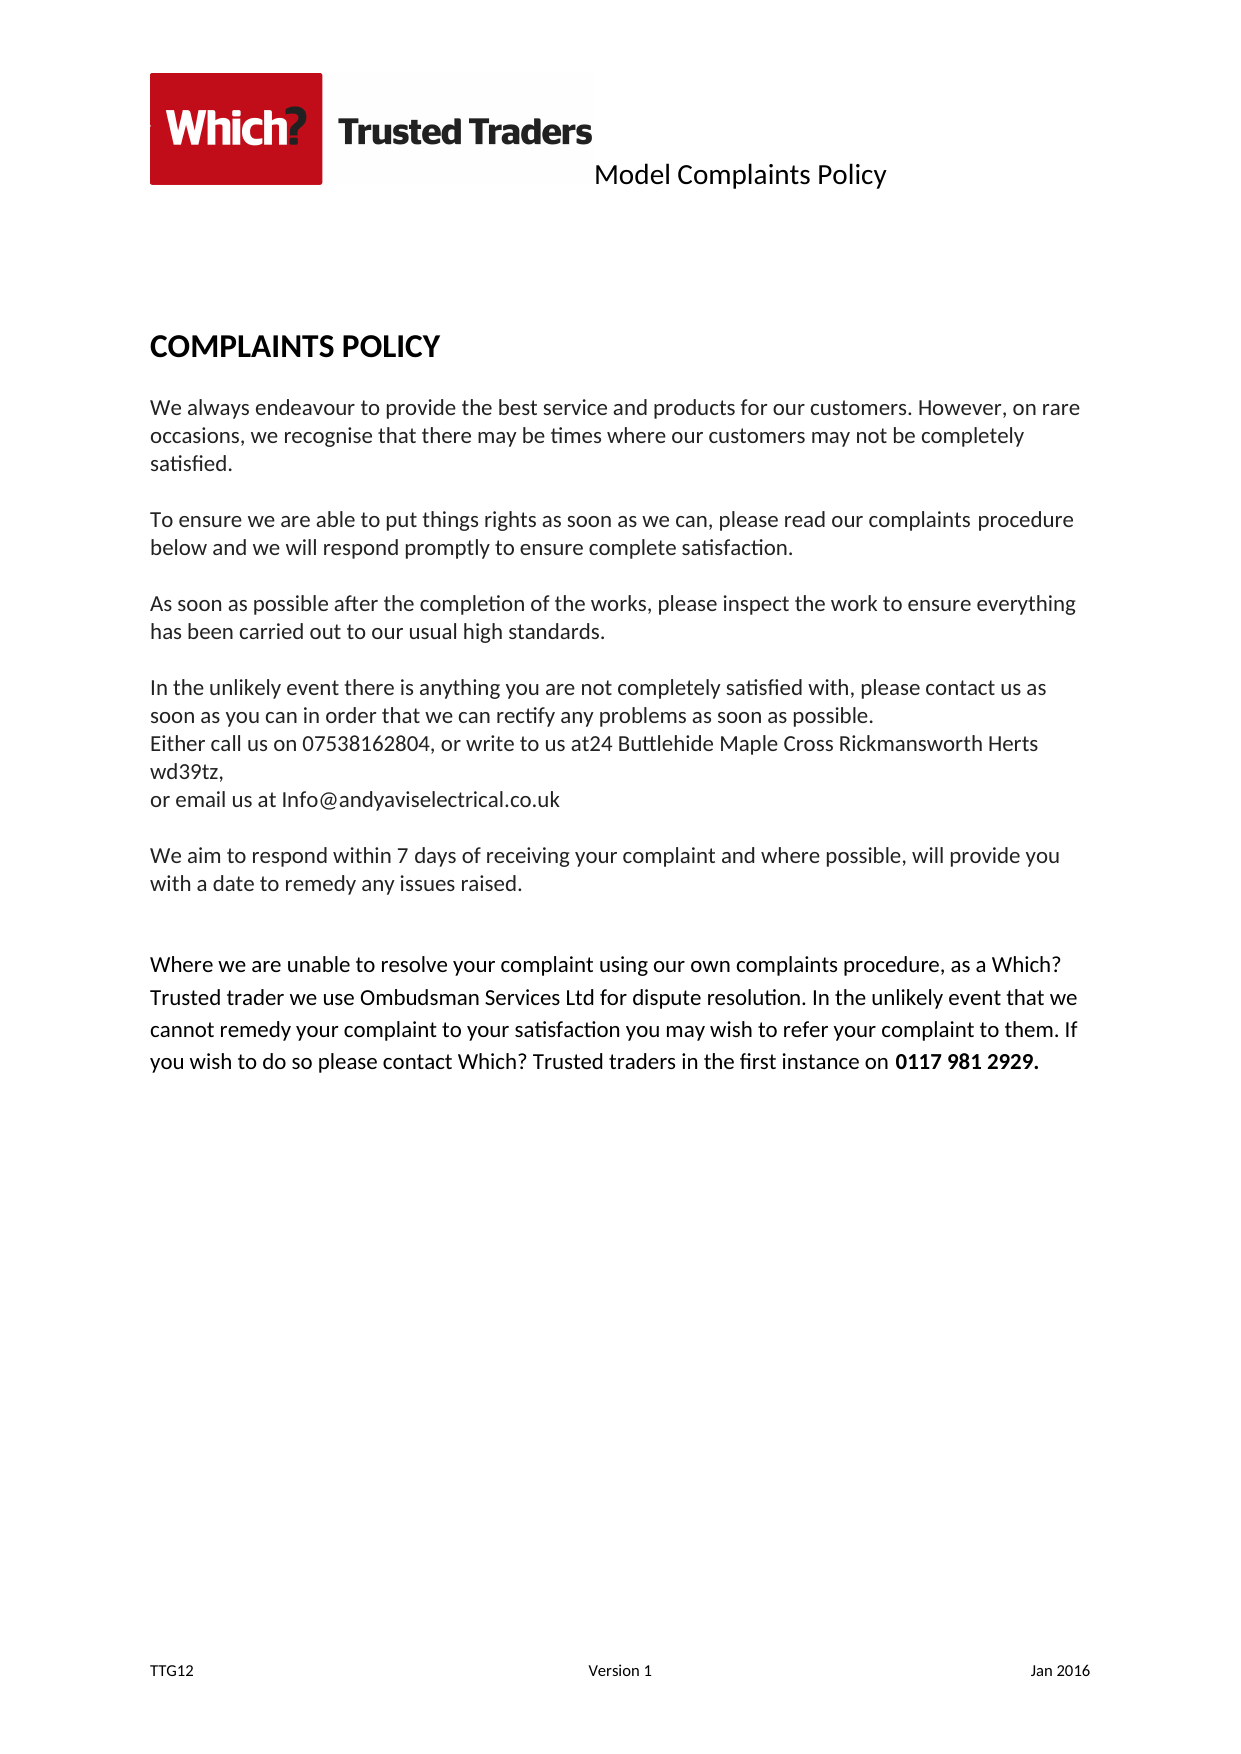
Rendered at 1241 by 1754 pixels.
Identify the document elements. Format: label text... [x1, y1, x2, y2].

text or email us at Info@andyaviselectrical.co.uk [150, 785, 1090, 813]
text To ensure we are able to put things rights as soon as we can, please read our complaints procedure below and we will respond promptly to ensure complete satisfaction. [150, 505, 1090, 561]
text We always endeavour to provide the best service and products for our customers. However, on rare occasions, we recognise that there may be times where our customers may not be completely satisfied. [150, 393, 1090, 477]
picture [150, 73, 594, 185]
text Either call us on 07538162804, or write to us at24 Buttlehide Maple Cross Rickmansworth Herts wd39tz, [150, 729, 1090, 785]
text As soon as possible after the completion of the works, please inspect the work to ensure everything has been carried out to our usual high standards. [150, 589, 1090, 645]
text COMPLAINTS POLICY [150, 326, 1090, 366]
text We aim to respond within 7 days of receiving your complaint and where possible, will provide you with a date to remedy any issues raised. [150, 841, 1090, 897]
text In the unlikely event there is anything you are not completely satisfied with, please contact us as soon as you can in order that we can rectify any problems as soon as possible. [150, 673, 1090, 729]
text Where we are unable to resolve your complaint using our own complaints procedure, as a Which? Trusted trader we use Ombudsman Services Ltd for dispute resolution. In the unlikely event that we cannot remedy your complaint to your satisfaction you may wish to refer your complaint to them. If you wish to do so please contact Which? Trusted traders in the first instance on 0117 981 2929. [150, 951, 1090, 1075]
